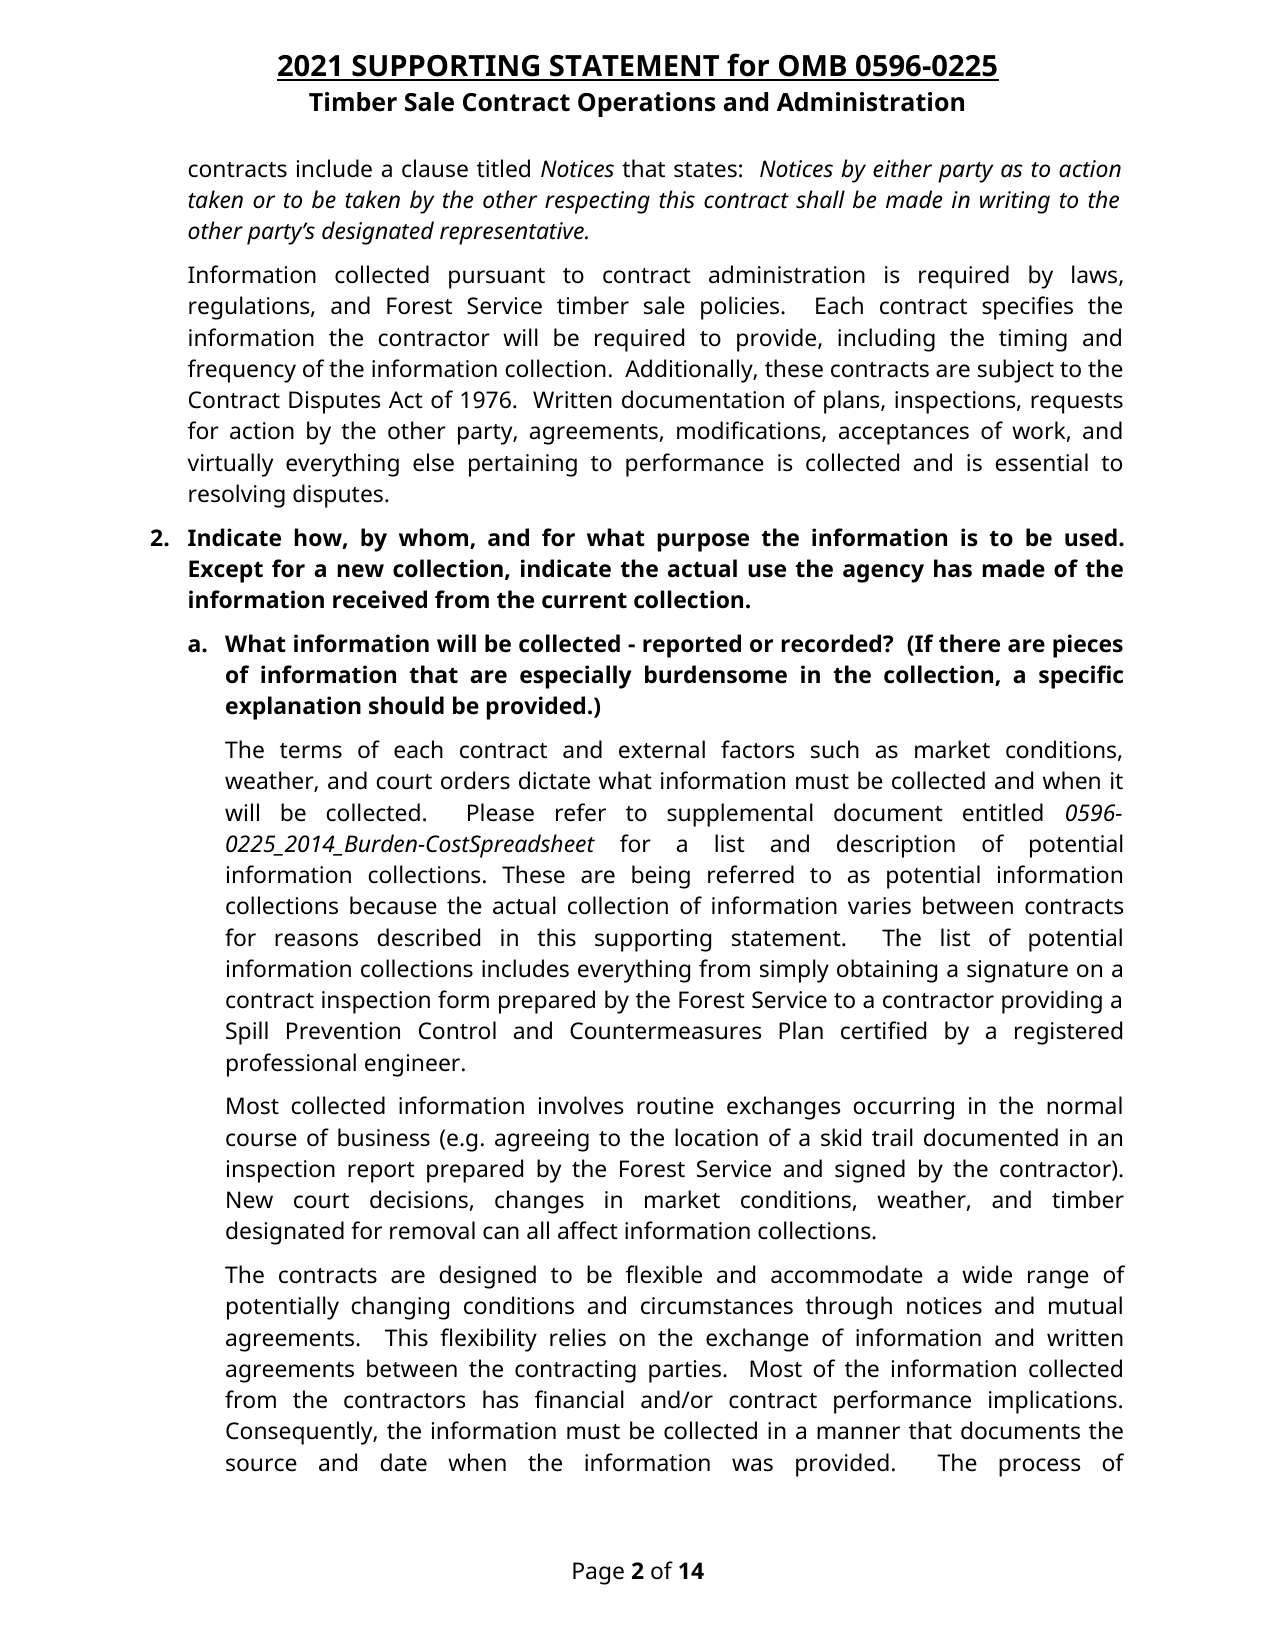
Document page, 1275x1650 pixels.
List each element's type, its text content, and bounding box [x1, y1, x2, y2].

text The terms of each contract and external factors such as market conditions, weather, and court orders dictate what information must be collected and when it will be collected. Please refer to supplemental document entitled 0596-0225_2014_Burden-CostSpreadsheet for a list and description of potential information collections. These are being referred to as potential information collections because the actual collection of information varies between contracts for reasons described in this supporting statement. The list of potential information collections includes everything from simply obtaining a signature on a contract inspection form prepared by the Forest Service to a contractor providing a Spill Prevention Control and Countermeasures Plan certified by a registered professional engineer. [225, 734, 1125, 1078]
list What information will be collected - reported or recorded? (If there are pieces of information that are especially burdensome in the collection, a specific explanation should be provided.) [187, 628, 1125, 722]
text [225, 1259, 1125, 1478]
text Information collected pursuant to contract administration is required by laws, regulations, and Forest Service timber sale policies. Each contract specifies the information the contractor will be required to provide, including the timing and frequency of the information collection. Additionally, these contracts are subject to the Contract Disputes Act of 1976. Written documentation of plans, inspections, requests for action by the other party, agreements, modifications, acceptances of work, and virtually everything else pertaining to performance is collected and is essential to resolving disputes. [187, 259, 1125, 509]
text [187, 153, 1125, 247]
text Most collected information involves routine exchanges occurring in the normal course of business (e.g. agreeing to the location of a skid trail documented in an inspection report prepared by the Forest Service and signed by the contractor). New court decisions, changes in market conditions, weather, and timber designated for removal can all affect information collections. [225, 1090, 1125, 1247]
list Indicate how, by whom, and for what purpose the information is to be used. Except for a new collection, indicate the actual use the agency has made of the information received from the current collection. [150, 522, 1125, 615]
